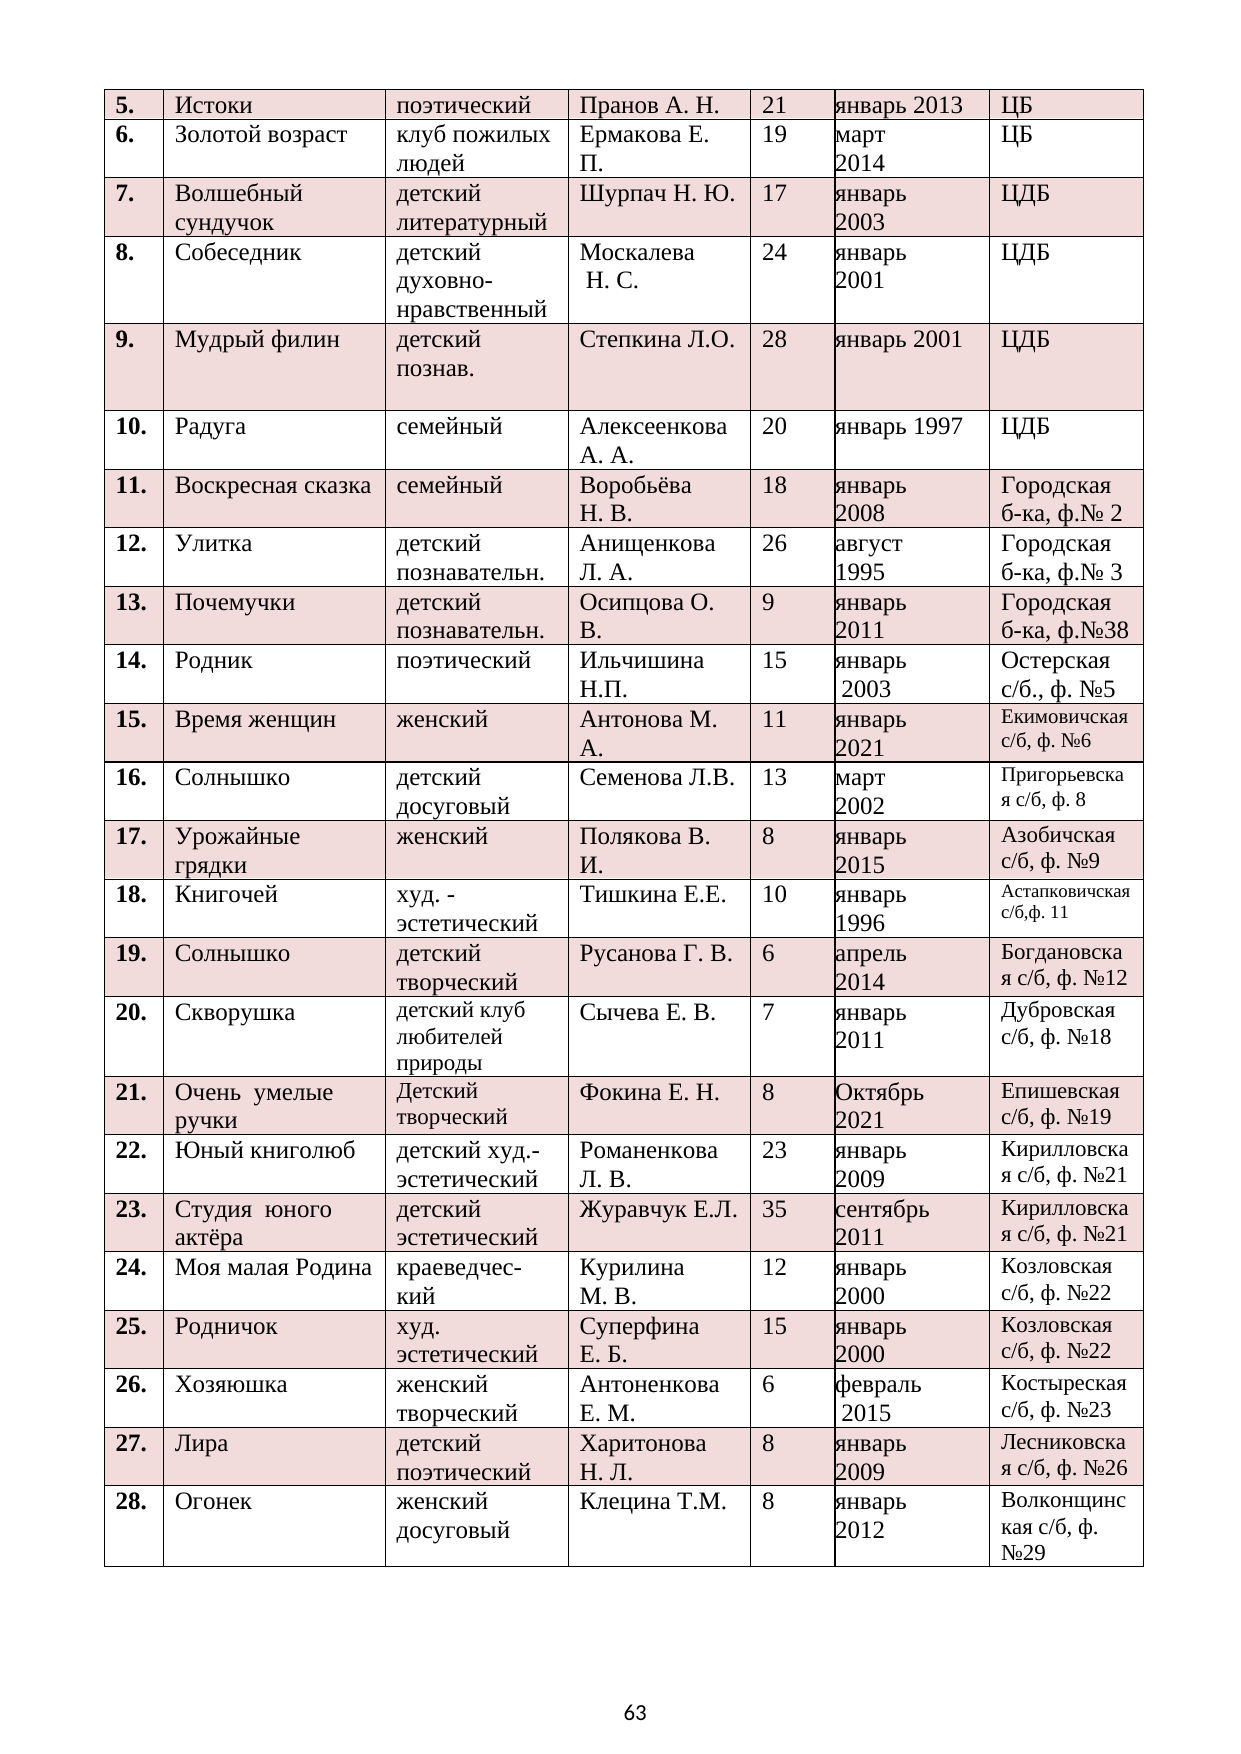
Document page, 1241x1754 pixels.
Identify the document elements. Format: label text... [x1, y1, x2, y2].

table_cell Журавчук Е.Л. [569, 1194, 750, 1251]
table_cell худ. - эстетический [386, 880, 568, 937]
table_cell 24 [751, 237, 834, 323]
table_cell Екимовичская с/б, ф. №6 [990, 704, 1143, 761]
table_cell женский [386, 821, 568, 878]
table_cell клуб пожилых людей [386, 120, 568, 177]
table_cell сентябрь 2011 [836, 1194, 989, 1251]
table_cell 13. [105, 587, 163, 644]
table_cell 7. [105, 178, 163, 236]
table_cell женский [386, 704, 568, 761]
table_cell Родничок [164, 1311, 385, 1368]
table_cell Шурпач Н. Ю. [569, 178, 750, 236]
table_cell январь 2008 [836, 470, 989, 527]
table_cell 17 [751, 178, 834, 236]
table_cell январь 2021 [836, 704, 989, 761]
table_cell январь 2013 [836, 90, 989, 118]
table_cell 6 [751, 1369, 834, 1427]
table_cell 6 [751, 938, 834, 996]
table_cell Костыреская с/б, ф. №23 [990, 1369, 1143, 1427]
table_cell Семенова Л.В. [569, 763, 750, 820]
table_cell детский клуб любителей природы [386, 997, 568, 1076]
table_cell Очень умелые ручки [164, 1077, 385, 1134]
table_cell детский эстетический [386, 1194, 568, 1251]
table_cell Азобичская с/б, ф. №9 [990, 821, 1143, 878]
table_cell Октябрь 2021 [836, 1077, 989, 1134]
table_cell 15 [751, 645, 834, 703]
table_cell Степкина Л.О. [569, 324, 750, 410]
table_cell Курилина М. В. [569, 1252, 750, 1310]
table_cell Харитонова Н. Л. [569, 1428, 750, 1485]
table_cell ЦБ [990, 90, 1143, 118]
table_cell 28. [105, 1486, 163, 1566]
table_cell Ермакова Е. П. [569, 120, 750, 177]
table_cell Козловская с/б, ф. №22 [990, 1311, 1143, 1368]
table_cell Тишкина Е.Е. [569, 880, 750, 937]
table_cell ЦДБ [990, 411, 1143, 469]
table_cell Моя малая Родина [164, 1252, 385, 1310]
table_cell 10. [105, 411, 163, 469]
table_cell 20 [751, 411, 834, 469]
table_cell 26 [751, 528, 834, 586]
table_cell февраль 2015 [836, 1369, 989, 1427]
table_cell ЦДБ [990, 178, 1143, 236]
table_cell 6. [105, 120, 163, 177]
table_cell 25. [105, 1311, 163, 1368]
table_cell Студия юного актёра [164, 1194, 385, 1251]
table_cell Солнышко [164, 938, 385, 996]
table_cell детский духовно-нравственный [386, 237, 568, 323]
table_cell Воробьёва Н. В. [569, 470, 750, 527]
table_cell январь 2000 [836, 1311, 989, 1368]
table_cell Анищенкова Л. А. [569, 528, 750, 586]
table_cell Урожайные грядки [164, 821, 385, 878]
table_cell 10 [751, 880, 834, 937]
table_cell 12. [105, 528, 163, 586]
table_cell 21. [105, 1077, 163, 1134]
table_cell Юный книголюб [164, 1135, 385, 1193]
table_cell Хозяюшка [164, 1369, 385, 1427]
table_cell Лесниковская с/б, ф. №26 [990, 1428, 1143, 1485]
table_cell Остерская с/б., ф. №5 [990, 645, 1143, 703]
table_cell Золотой возраст [164, 120, 385, 177]
table_cell ЦБ [990, 120, 1143, 177]
table_cell Волконщинская с/б, ф. №29 [990, 1486, 1143, 1566]
table_cell Родник [164, 645, 385, 703]
table_cell Время женщин [164, 704, 385, 761]
table_cell Кирилловская с/б, ф. №21 [990, 1194, 1143, 1251]
table_cell Собеседник [164, 237, 385, 323]
table_cell 12 [751, 1252, 834, 1310]
table_cell август 1995 [836, 528, 989, 586]
table_cell март 2002 [836, 763, 989, 820]
table_cell поэтический [386, 90, 568, 118]
table_cell Воскресная сказка [164, 470, 385, 527]
table_cell Русанова Г. В. [569, 938, 750, 996]
table_cell апрель 2014 [836, 938, 989, 996]
table_cell 9. [105, 324, 163, 410]
table_cell январь 2009 [836, 1428, 989, 1485]
table_cell 22. [105, 1135, 163, 1193]
table_cell Лира [164, 1428, 385, 1485]
table_cell детский худ.-эстетический [386, 1135, 568, 1193]
table_cell 19. [105, 938, 163, 996]
table_cell Скворушка [164, 997, 385, 1076]
table_cell январь 2015 [836, 821, 989, 878]
table_cell март 2014 [836, 120, 989, 177]
table_cell 17. [105, 821, 163, 878]
table_cell январь 2009 [836, 1135, 989, 1193]
table_cell Алексеенкова А. А. [569, 411, 750, 469]
table_cell Мудрый филин [164, 324, 385, 410]
table_cell Радуга [164, 411, 385, 469]
table_cell Богдановская с/б, ф. №12 [990, 938, 1143, 996]
table_cell январь 2003 [836, 178, 989, 236]
table_cell поэтический [386, 645, 568, 703]
table_cell Детский творческий [386, 1077, 568, 1134]
table_cell 7 [751, 997, 834, 1076]
table_cell Антоненкова Е. М. [569, 1369, 750, 1427]
table_cell 8 [751, 1486, 834, 1566]
table_cell Полякова В. И. [569, 821, 750, 878]
table_cell 11 [751, 704, 834, 761]
table_cell 19 [751, 120, 834, 177]
table_cell женский творческий [386, 1369, 568, 1427]
table_cell январь 1997 [836, 411, 989, 469]
table_cell 11. [105, 470, 163, 527]
table_cell 8 [751, 821, 834, 878]
table_cell детский познав. [386, 324, 568, 410]
table_cell Фокина Е. Н. [569, 1077, 750, 1134]
table_cell 23 [751, 1135, 834, 1193]
table_cell семейный [386, 470, 568, 527]
table_cell ЦДБ [990, 237, 1143, 323]
table_cell худ. эстетический [386, 1311, 568, 1368]
table_cell 18 [751, 470, 834, 527]
table_cell Огонек [164, 1486, 385, 1566]
table_cell январь 2011 [836, 997, 989, 1076]
table_cell январь 2012 [836, 1486, 989, 1566]
table_cell январь 1996 [836, 880, 989, 937]
table_cell 8 [751, 1428, 834, 1485]
table_cell 35 [751, 1194, 834, 1251]
table_cell семейный [386, 411, 568, 469]
table_cell Городская б-ка, ф.№38 [990, 587, 1143, 644]
table_cell Епишевская с/б, ф. №19 [990, 1077, 1143, 1134]
table_cell 28 [751, 324, 834, 410]
table_cell Городская б-ка, ф.№ 3 [990, 528, 1143, 586]
table_cell январь 2003 [836, 645, 989, 703]
table_cell 16. [105, 763, 163, 820]
table_cell 8 [751, 1077, 834, 1134]
table_cell детский досуговый [386, 763, 568, 820]
table_cell 15 [751, 1311, 834, 1368]
table_cell Ильчишина Н.П. [569, 645, 750, 703]
table_cell Осипцова О. В. [569, 587, 750, 644]
table_cell детский творческий [386, 938, 568, 996]
table_cell Романенкова Л. В. [569, 1135, 750, 1193]
table_cell Козловская с/б, ф. №22 [990, 1252, 1143, 1310]
table_cell детский познавательн. [386, 528, 568, 586]
table_cell Москалева Н. С. [569, 237, 750, 323]
table_cell Городская б-ка, ф.№ 2 [990, 470, 1143, 527]
table_cell 9 [751, 587, 834, 644]
table_cell Книгочей [164, 880, 385, 937]
table_cell 8. [105, 237, 163, 323]
table_cell 14. [105, 645, 163, 703]
table_cell 15. [105, 704, 163, 761]
table_cell Дубровская с/б, ф. №18 [990, 997, 1143, 1076]
table_cell детский поэтический [386, 1428, 568, 1485]
table_cell январь 2001 [836, 324, 989, 410]
table_cell январь 2011 [836, 587, 989, 644]
table_cell 20. [105, 997, 163, 1076]
table_cell 26. [105, 1369, 163, 1427]
table_cell Пригорьевская с/б, ф. 8 [990, 763, 1143, 820]
table_cell Суперфина Е. Б. [569, 1311, 750, 1368]
table_cell Кирилловская с/б, ф. №21 [990, 1135, 1143, 1193]
table_cell Клецина Т.М. [569, 1486, 750, 1566]
table_cell женский досуговый [386, 1486, 568, 1566]
table_cell Пранов А. Н. [569, 90, 750, 118]
table_cell Солнышко [164, 763, 385, 820]
table_cell краеведчес- кий [386, 1252, 568, 1310]
table_cell ЦДБ [990, 324, 1143, 410]
table_cell Улитка [164, 528, 385, 586]
table_cell детский познавательн. [386, 587, 568, 644]
table_cell 13 [751, 763, 834, 820]
table_cell Истоки [164, 90, 385, 118]
table_cell 27. [105, 1428, 163, 1485]
table_cell Астапковичская с/б,ф. 11 [990, 880, 1143, 937]
table_cell 18. [105, 880, 163, 937]
table_cell Волшебный сундучок [164, 178, 385, 236]
table_cell Почемучки [164, 587, 385, 644]
table_cell 21 [751, 90, 834, 118]
table_cell январь 2000 [836, 1252, 989, 1310]
table_cell январь 2001 [836, 237, 989, 323]
table_cell Антонова М. А. [569, 704, 750, 761]
table_cell 24. [105, 1252, 163, 1310]
table_cell детский литературный [386, 178, 568, 236]
table_cell 23. [105, 1194, 163, 1251]
table_cell 5. [105, 90, 163, 118]
table_cell Сычева Е. В. [569, 997, 750, 1076]
